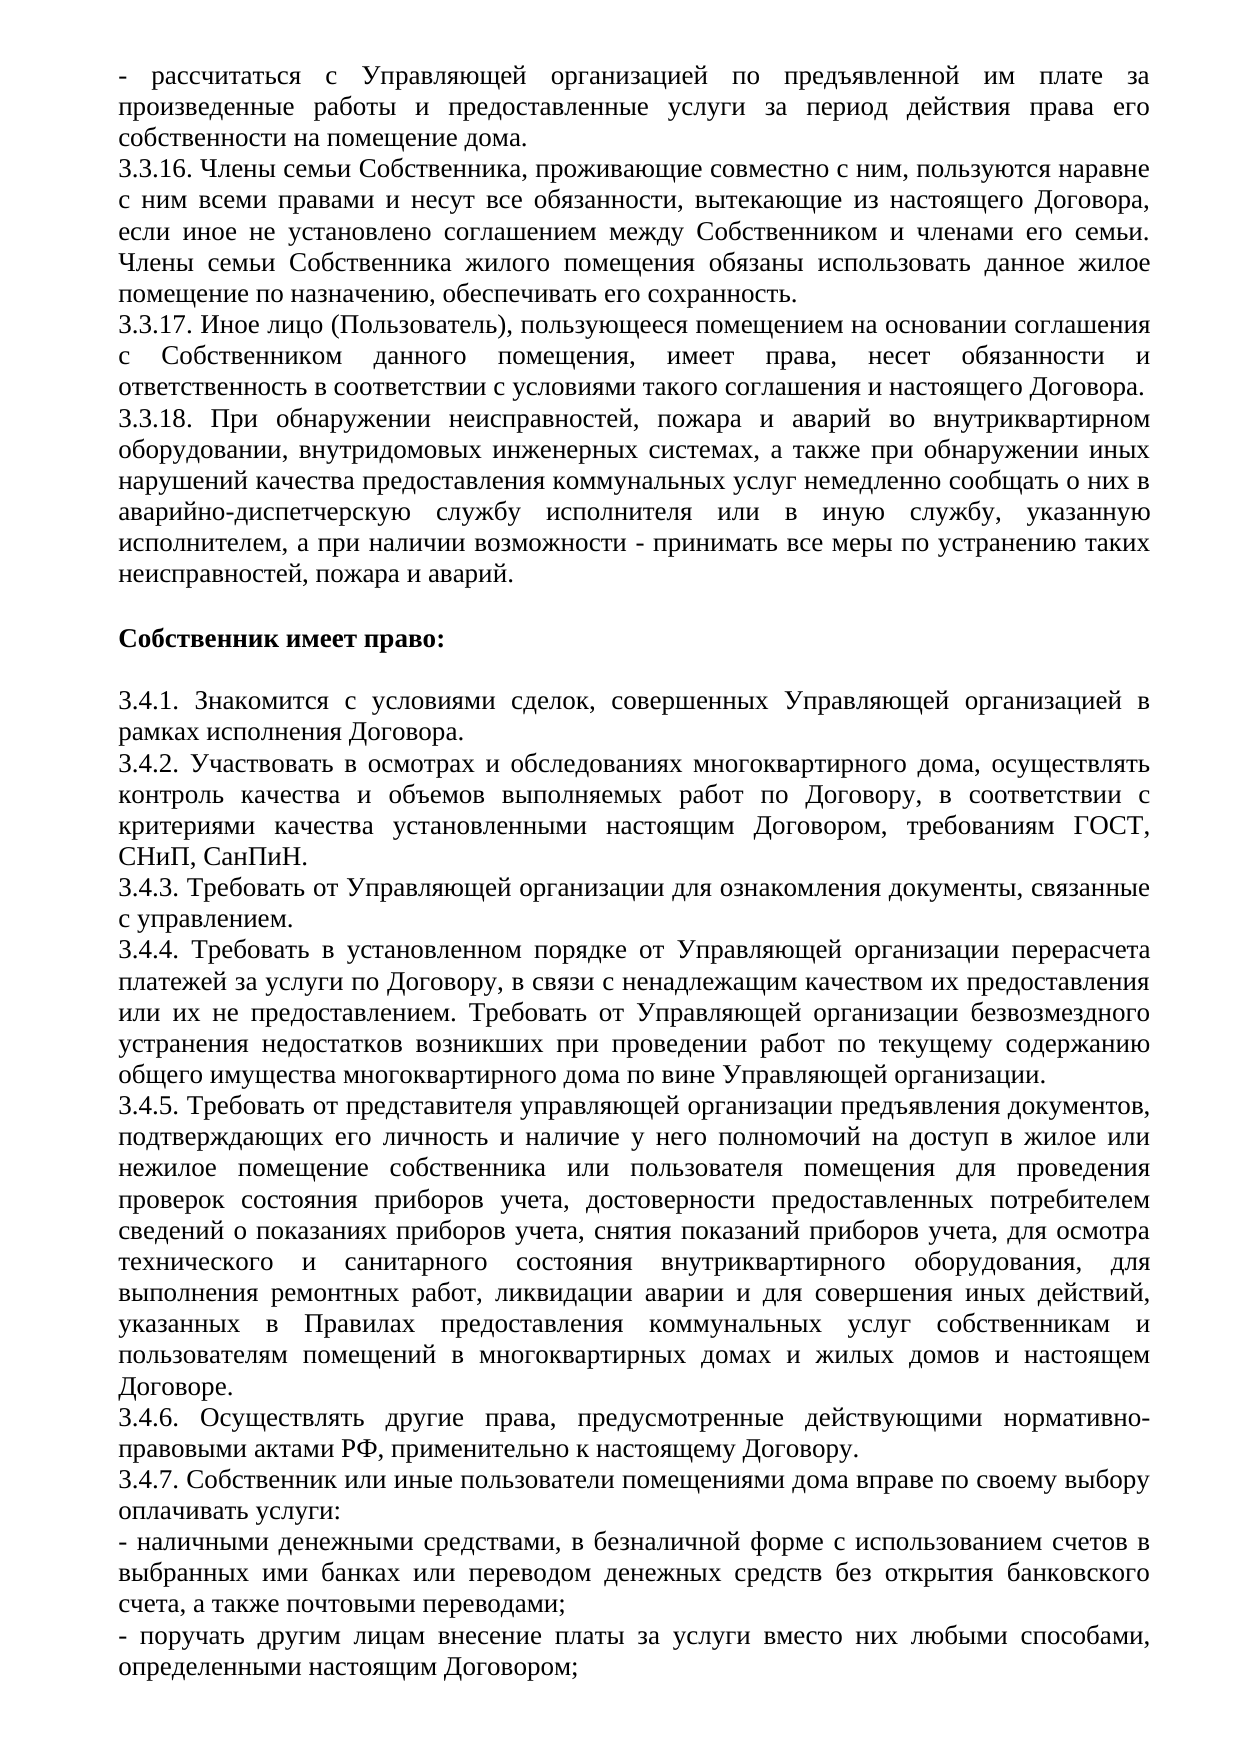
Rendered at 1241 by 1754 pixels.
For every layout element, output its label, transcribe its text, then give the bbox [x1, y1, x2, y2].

text 3.4.2. Участвовать в осмотрах и обследованиях многоквартирного дома, осуществлять контроль качества и объемов выполняемых работ по Договору, в соответствии с критериями качества установленными настоящим Договором, требованиям ГОСТ, СНиП, СанПиН. [118, 747, 1152, 871]
text - рассчитаться с Управляющей организацией по предъявленной им плате за произведенные работы и предоставленные услуги за период действия права его собственности на помещение дома. [118, 59, 1152, 152]
text 3.4.5. Требовать от представителя управляющей организации предъявления документов, подтверждающих его личность и наличие у него полномочий на доступ в жилое или нежилое помещение собственника или пользователя помещения для проведения проверок состояния приборов учета, достоверности предоставленных потребителем сведений о показаниях приборов учета, снятия показаний приборов учета, для осмотра технического и санитарного состояния внутриквартирного оборудования, для выполнения ремонтных работ, ликвидации аварии и для совершения иных действий, указанных в Правилах предоставления коммунальных услуг собственникам и пользователям помещений в многоквартирных домах и жилых домов и настоящем Договоре. [118, 1089, 1152, 1401]
text 3.3.17. Иное лицо (Пользователь), пользующееся помещением на основании соглашения с Собственником данного помещения, имеет права, несет обязанности и ответственность в соответствии с условиями такого соглашения и настоящего Договора. [118, 308, 1152, 402]
text 3.4.4. Требовать в установленном порядке от Управляющей организации перерасчета платежей за услуги по Договору, в связи с ненадлежащим качеством их предоставления или их не предоставлением. Требовать от Управляющей организации безвозмездного устранения недостатков возникших при проведении работ по текущему содержанию общего имущества многоквартирного дома по вине Управляющей организации. [118, 933, 1152, 1089]
text 3.4.3. Требовать от Управляющей организации для ознакомления документы, связанные с управлением. [118, 871, 1152, 933]
text - поручать другим лицам внесение платы за услуги вместо них любыми способами, определенными настоящим Договором; [118, 1619, 1152, 1681]
text 3.3.16. Члены семьи Собственника, проживающие совместно с ним, пользуются наравне с ним всеми правами и несут все обязанности, вытекающие из настоящего Договора, если иное не установлено соглашением между Собственником и членами его семьи. Члены семьи Собственника жилого помещения обязаны использовать данное жилое помещение по назначению, обеспечивать его сохранность. [118, 152, 1152, 308]
text 3.3.18. При обнаружении неисправностей, пожара и аварий во внутриквартирном оборудовании, внутридомовых инженерных системах, а также при обнаружении иных нарушений качества предоставления коммунальных услуг немедленно сообщать о них в аварийно-диспетчерскую службу исполнителя или в иную службу, указанную исполнителем, а при наличии возможности - принимать все меры по устранению таких неисправностей, пожара и аварий. [118, 402, 1152, 588]
text Собственник имеет право: [118, 622, 1152, 653]
text 3.4.1. Знакомится с условиями сделок, совершенных Управляющей организацией в рамках исполнения Договора. [118, 684, 1152, 747]
text 3.4.6. Осуществлять другие права, предусмотренные действующими нормативно- правовыми актами РФ, применительно к настоящему Договору. [118, 1401, 1152, 1463]
text - наличными денежными средствами, в безналичной форме с использованием счетов в выбранных ими банках или переводом денежных средств без открытия банковского счета, а также почтовыми переводами; [118, 1525, 1152, 1619]
text 3.4.7. Собственник или иные пользователи помещениями дома вправе по своему выбору оплачивать услуги: [118, 1463, 1152, 1525]
